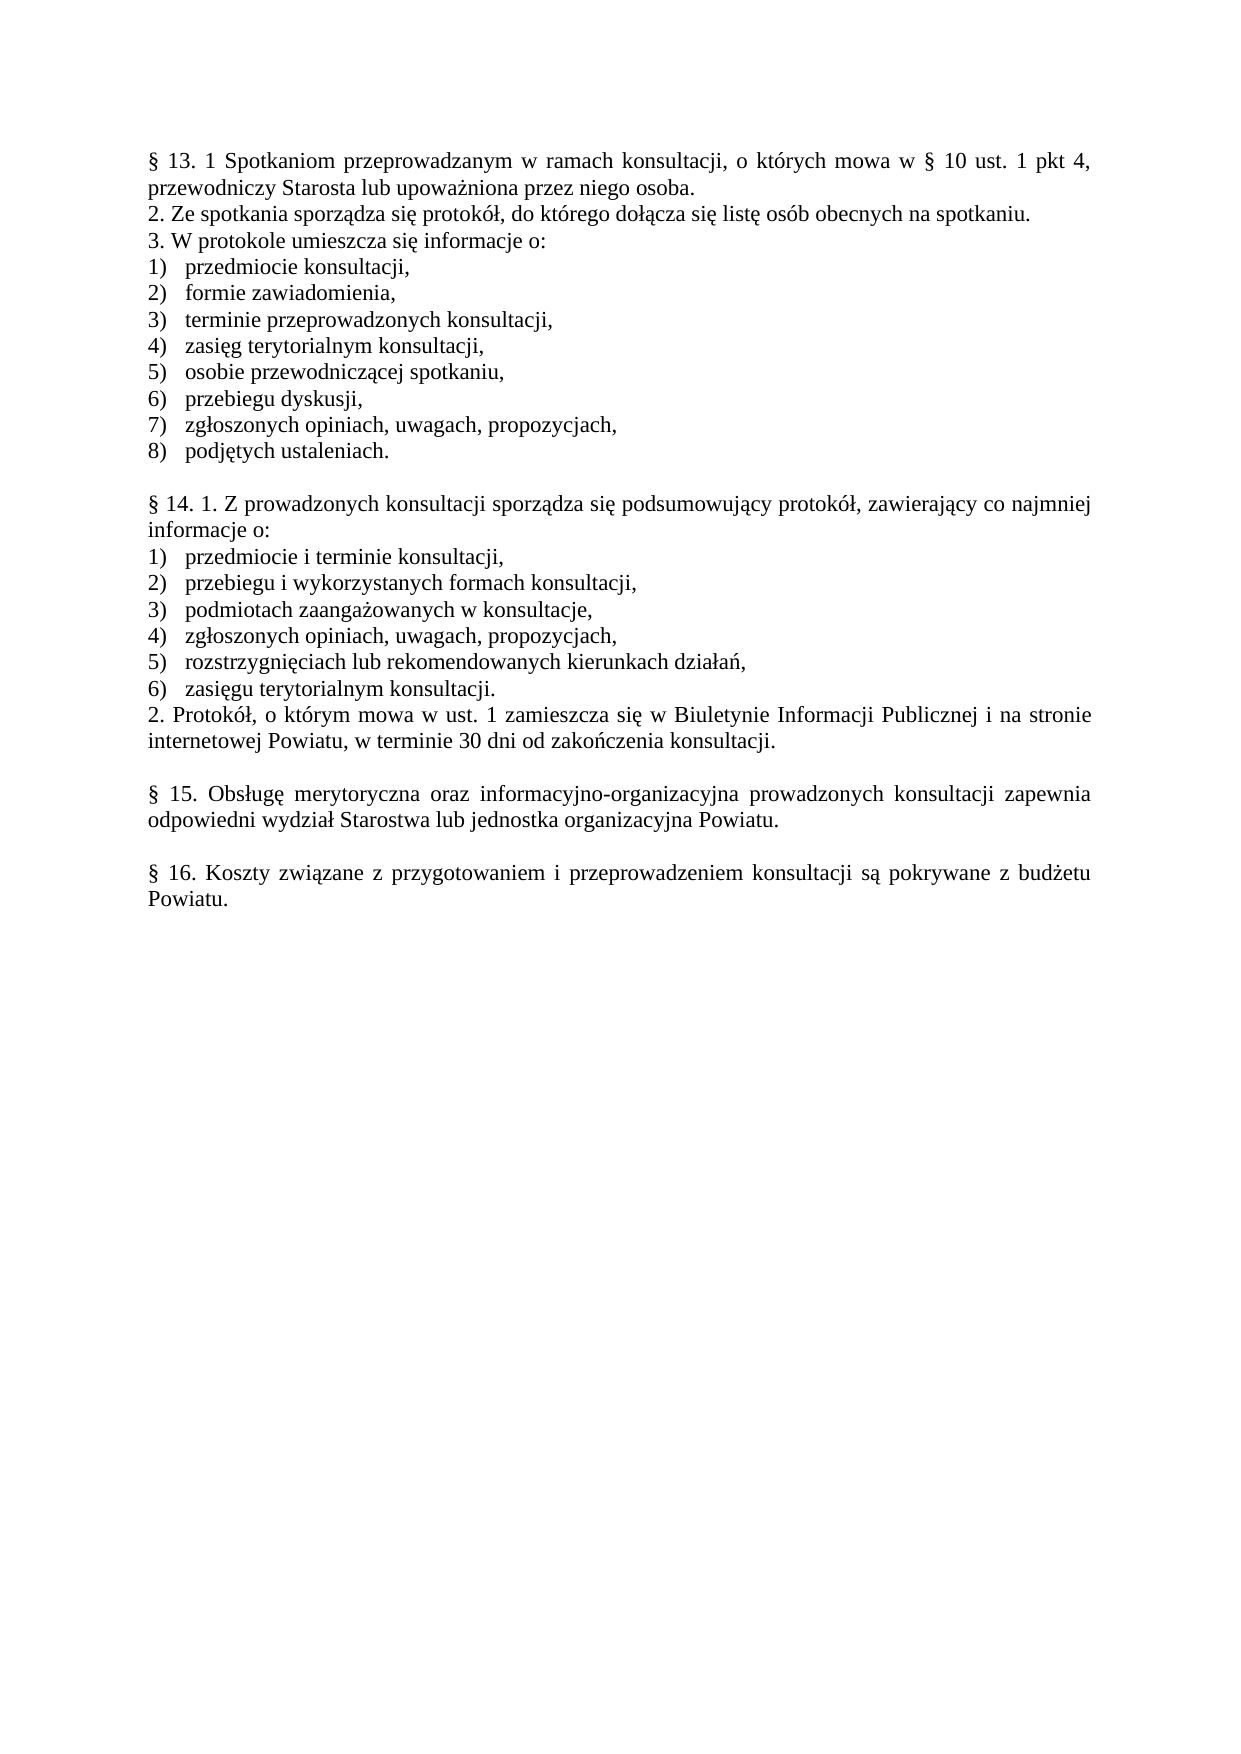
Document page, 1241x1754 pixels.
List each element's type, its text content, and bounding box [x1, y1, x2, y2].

list przedmiocie konsultacji, [148, 253, 1093, 279]
text 2. Protokół, o którym mowa w ust. 1 zamieszcza się w Biuletynie Informacji Publicznej i na stronie internetowej Powiatu, w terminie 30 dni od zakończenia konsultacji. [148, 701, 1093, 754]
list zgłoszonych opiniach, uwagach, propozycjach, [148, 411, 1093, 437]
list podmiotach zaangażowanych w konsultacje, [148, 596, 1093, 622]
list terminie przeprowadzonych konsultacji, [148, 306, 1093, 332]
text § 15. Obsługę merytoryczna oraz informacyjno-organizacyjna prowadzonych konsultacji zapewnia odpowiedni wydział Starostwa lub jednostka organizacyjna Powiatu. [148, 780, 1093, 833]
list zasięg terytorialnym konsultacji, [148, 332, 1093, 358]
list zasięgu terytorialnym konsultacji. [148, 675, 1093, 701]
list osobie przewodniczącej spotkaniu, [148, 358, 1093, 385]
list przebiegu dyskusji, [148, 385, 1093, 411]
text 3. W protokole umieszcza się informacje o: [148, 227, 1093, 253]
text 2. Ze spotkania sporządza się protokół, do którego dołącza się listę osób obecnych na spotkaniu. [148, 200, 1093, 227]
text § 14. 1. Z prowadzonych konsultacji sporządza się podsumowujący protokół, zawierający co najmniej informacje o: [148, 490, 1093, 543]
text § 13. 1 Spotkaniom przeprowadzanym w ramach konsultacji, o których mowa w § 10 ust. 1 pkt 4, przewodniczy Starosta lub upoważniona przez niego osoba. [148, 148, 1093, 200]
list przebiegu i wykorzystanych formach konsultacji, [148, 569, 1093, 596]
list zgłoszonych opiniach, uwagach, propozycjach, [148, 622, 1093, 648]
list podjętych ustaleniach. [148, 437, 1093, 464]
list rozstrzygnięciach lub rekomendowanych kierunkach działań, [148, 648, 1093, 675]
list przedmiocie i terminie konsultacji, [148, 543, 1093, 569]
text § 16. Koszty związane z przygotowaniem i przeprowadzeniem konsultacji są pokrywane z budżetu Powiatu. [148, 859, 1093, 912]
list formie zawiadomienia, [148, 279, 1093, 306]
